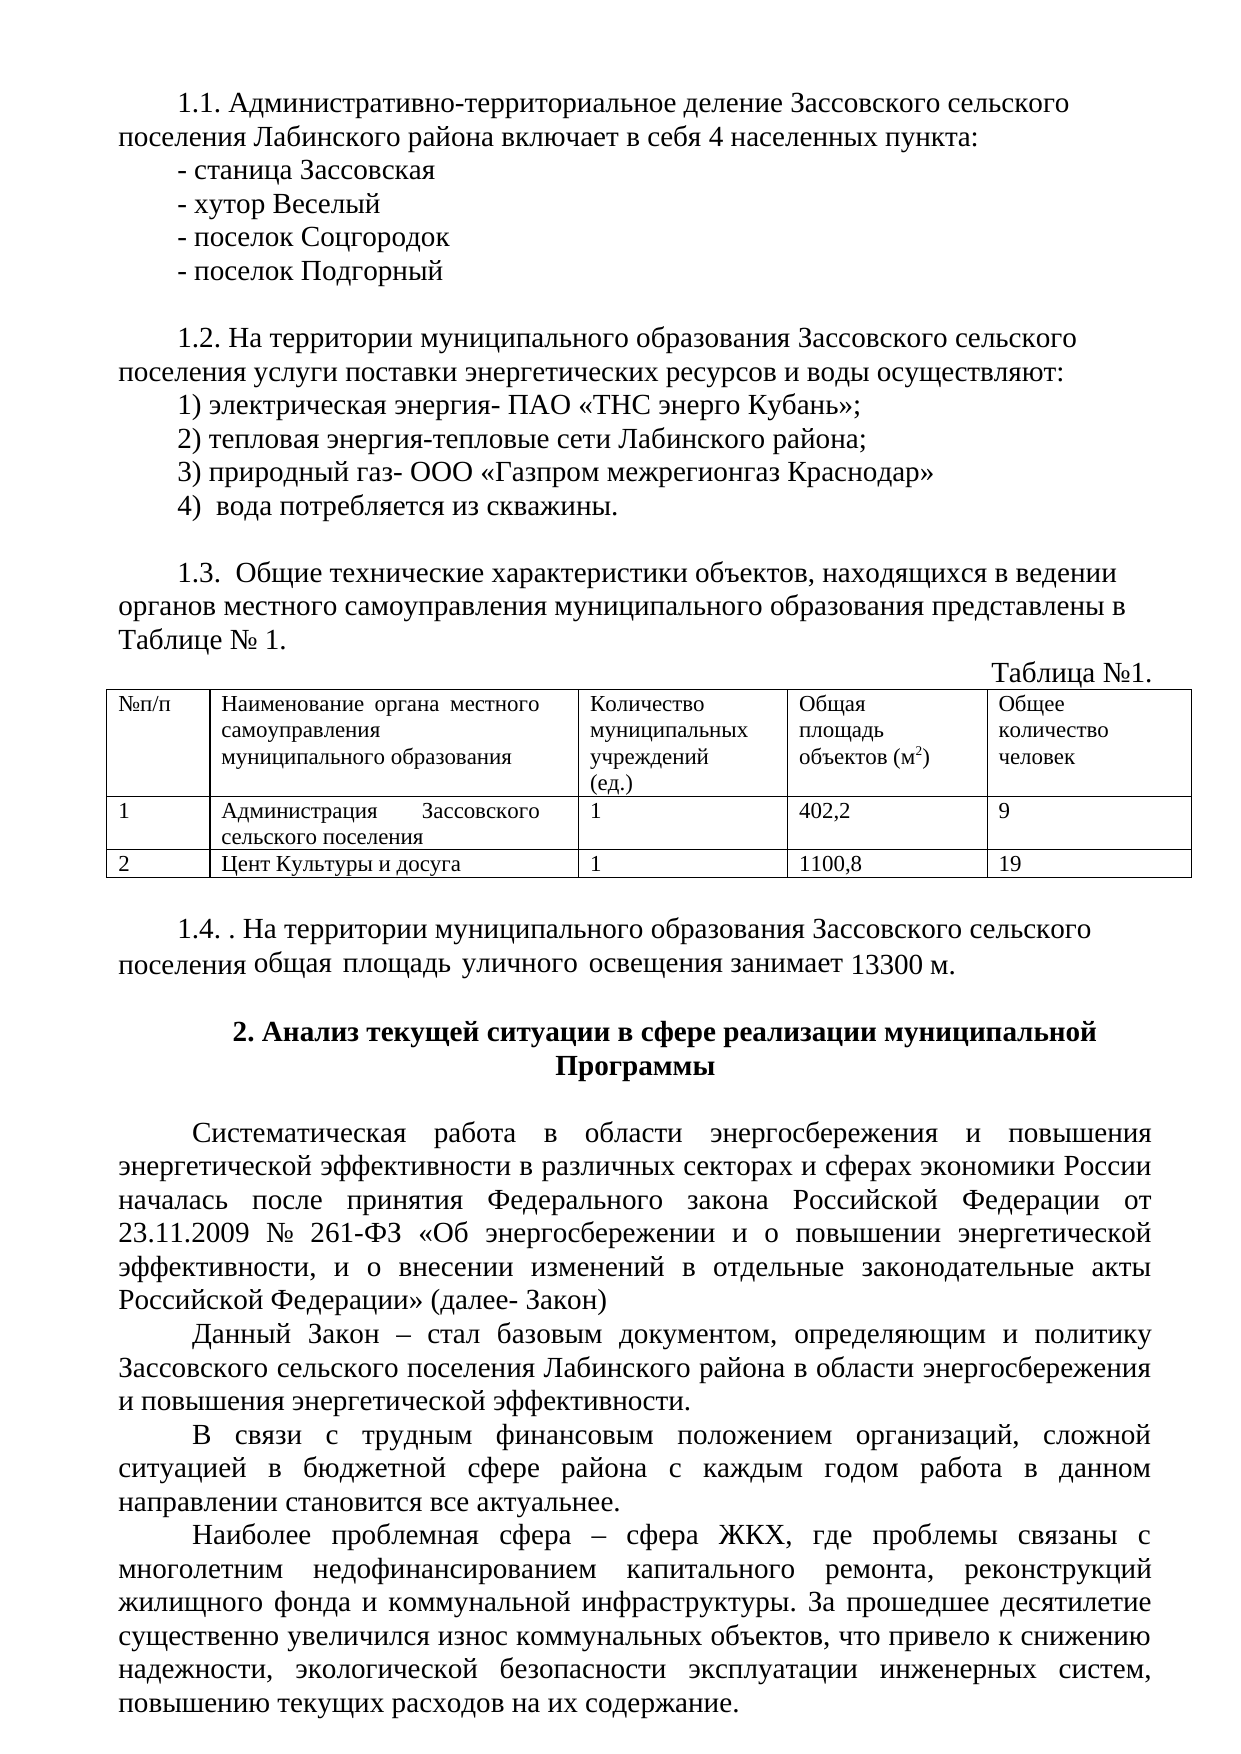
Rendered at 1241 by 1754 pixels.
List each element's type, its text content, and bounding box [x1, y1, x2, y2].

table_header №п/п [107, 690, 209, 796]
text 4) вода потребляется из скважины. [118, 488, 1152, 521]
table_header Общее количество человек [988, 690, 1191, 796]
table_cell 2 [107, 850, 209, 877]
table_cell 1 [107, 797, 209, 849]
table_cell 19 [988, 850, 1191, 877]
text Таблица №1. [118, 656, 1152, 689]
text 1.3. Общие технические характеристики объектов, находящихся в ведении органов местного самоуправления муниципального образования представлены в Таблице № 1. [118, 555, 1152, 656]
table_header Количество муниципальных учреждений (ед.) [579, 690, 787, 796]
text 1) электрическая энергия- ПАО «ТНС энерго Кубань»; [118, 387, 1152, 421]
table_cell 402,2 [788, 797, 987, 849]
text - поселок Подгорный [118, 253, 1152, 287]
table_cell 9 [988, 797, 1191, 849]
table_cell Администрация Зассовского сельского поселения [211, 797, 578, 849]
text - хутор Веселый [118, 186, 1152, 219]
text 1.2. На территории муниципального образования Зассовского сельского поселения услуги поставки энергетических ресурсов и воды осуществляют: [118, 320, 1152, 387]
table_cell Цент Культуры и досуга [211, 850, 578, 877]
table_cell 1 [579, 797, 787, 849]
text 3) природный газ- ООО «Газпром межрегионгаз Краснодар» [118, 454, 1152, 488]
text 2. Анализ текущей ситуации в сфере реализации муниципальной Программы [118, 1014, 1152, 1081]
text Систематическая работа в области энергосбережения и повышения энергетической эффективности в различных секторах и сферах экономики России началась после принятия Федерального закона Российской Федерации от 23.11.2009 № 261-ФЗ «Об энергосбережении и о повышении энергетической эффективности, и о внесении изменений в отдельные законодательные акты Российской Федерации» (далее- Закон) [118, 1115, 1152, 1316]
text 1.1. Административно-территориальное деление Зассовского сельского поселения Лабинского района включает в себя 4 населенных пункта: [118, 85, 1152, 152]
text Данный Закон – стал базовым документом, определяющим и политику Зассовского сельского поселения Лабинского района в области энергосбережения и повышения энергетической эффективности. [118, 1316, 1152, 1417]
text 2) тепловая энергия-тепловые сети Лабинского района; [118, 421, 1152, 454]
text Наиболее проблемная сфера – сфера ЖКХ, где проблемы связаны с многолетним недофинансированием капитального ремонта, реконструкций жилищного фонда и коммунальной инфраструктуры. За прошедшее десятилетие существенно увеличился износ коммунальных объектов, что привело к снижению надежности, экологической безопасности эксплуатации инженерных систем, повышению текущих расходов на их содержание. [118, 1517, 1152, 1719]
table_header Наименование органа местного самоуправления муниципального образования [211, 690, 578, 796]
text 1.4. . На территории муниципального образования Зассовского сельского поселения общая площадь уличного освещения занимает 13300 м. [118, 911, 1152, 981]
text В связи с трудным финансовым положением организаций, сложной ситуацией в бюджетной сфере района с каждым годом работа в данном направлении становится все актуальнее. [118, 1417, 1152, 1517]
table_cell 1 [579, 850, 787, 877]
table_cell 1100,8 [788, 850, 987, 877]
text - поселок Соцгородок [118, 219, 1152, 253]
table_header Общая площадь объектов (м2) [788, 690, 987, 796]
text - станица Зассовская [118, 152, 1152, 186]
